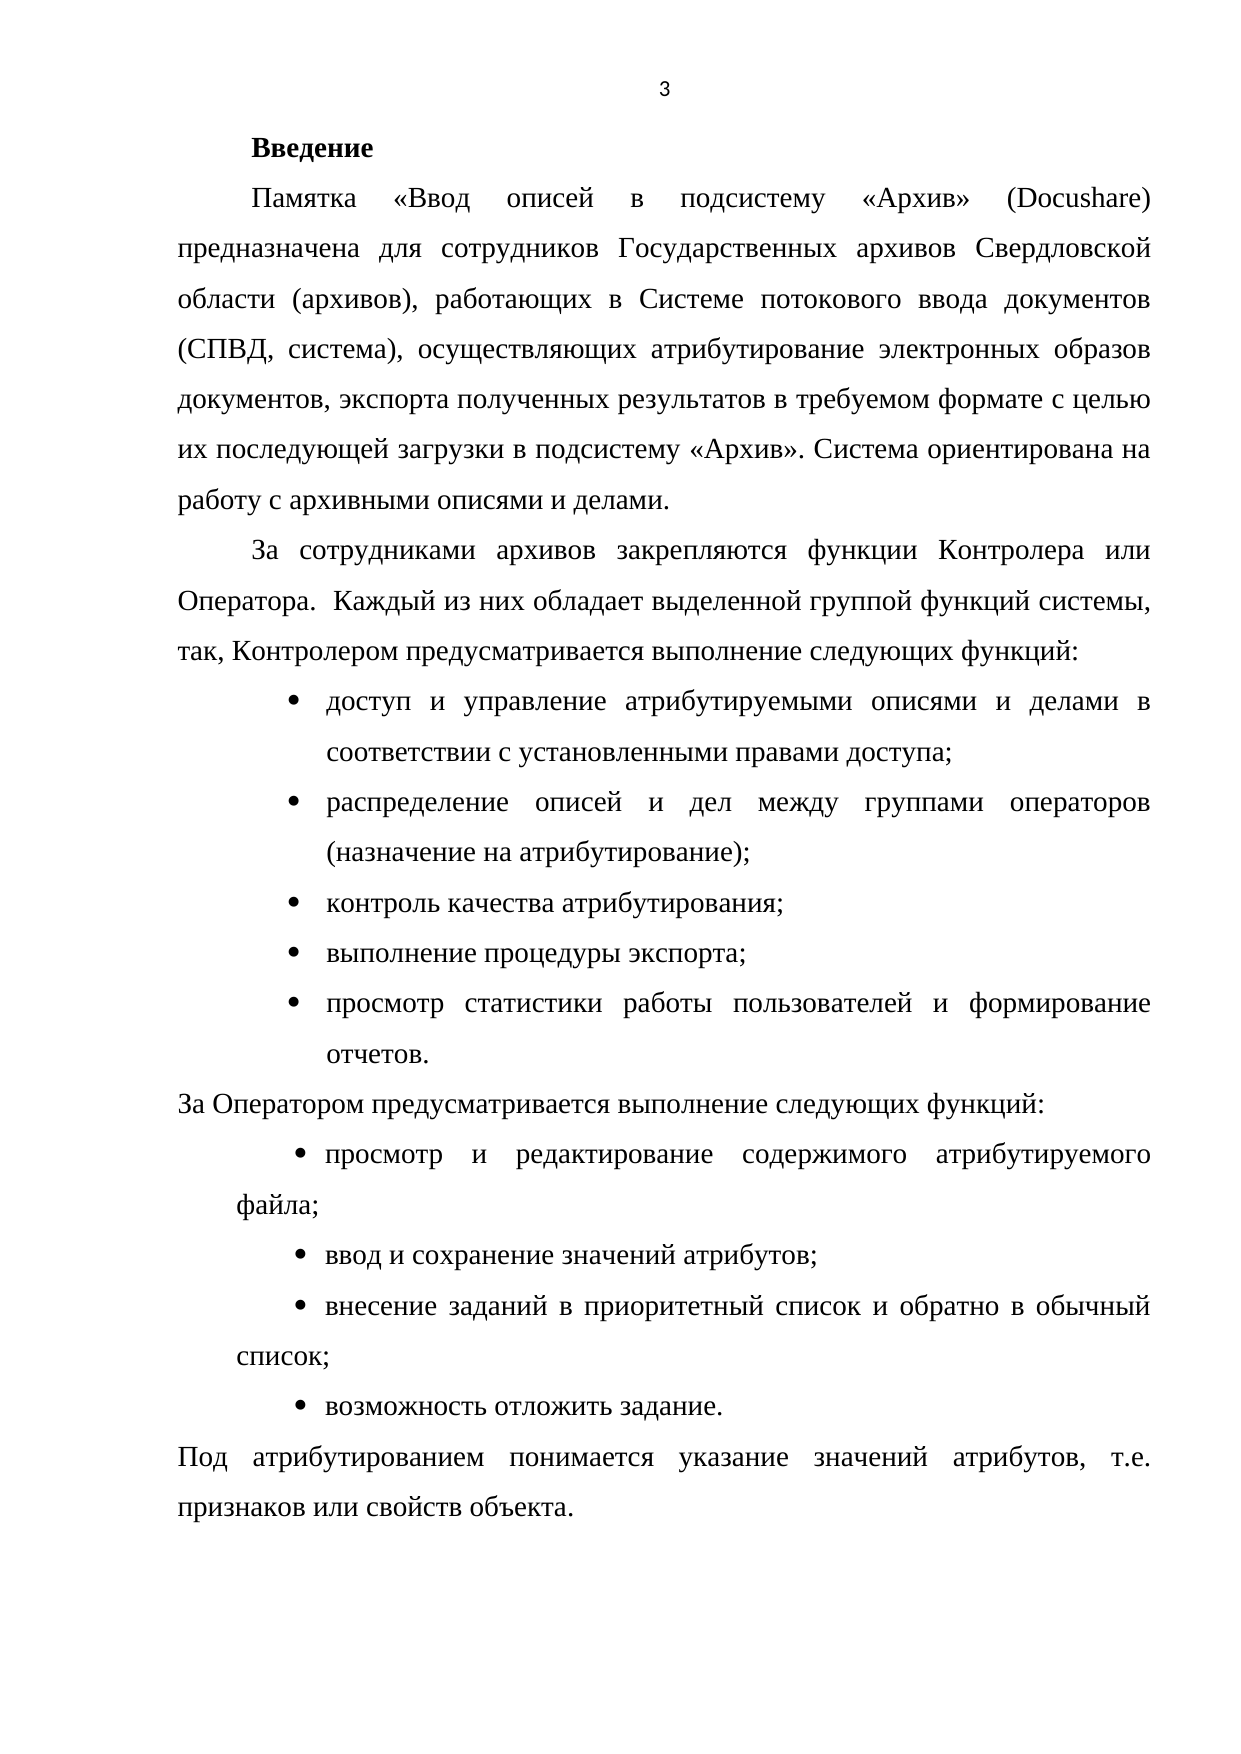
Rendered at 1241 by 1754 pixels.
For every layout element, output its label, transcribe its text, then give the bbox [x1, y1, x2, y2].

text Под атрибутированием понимается указание значений атрибутов, т.е. признаков или свойств объекта. [177, 1439, 1152, 1523]
list внесение заданий в приоритетный список и обратно в обычный список; [236, 1288, 1152, 1372]
text Введение [177, 130, 1152, 163]
list выполнение процедуры экспорта; [288, 935, 1152, 969]
text За сотрудниками архивов закрепляются функции Контролера или Оператора. Каждый из них обладает выделенной группой функций системы, так, Контролером предусматривается выполнение следующих функций: [177, 532, 1152, 666]
list контроль качества атрибутирования; [288, 885, 1152, 918]
list просмотр статистики работы пользователей и формирование отчетов. [288, 986, 1152, 1069]
list возможность отложить задание. [236, 1388, 1152, 1422]
list просмотр и редактирование содержимого атрибутируемого файла; [236, 1137, 1152, 1221]
list распределение описей и дел между группами операторов (назначение на атрибутирование); [288, 784, 1152, 868]
list доступ и управление атрибутируемыми описями и делами в соответствии с установленными правами доступа; [288, 683, 1152, 767]
list ввод и сохранение значений атрибутов; [236, 1237, 1152, 1271]
text За Оператором предусматривается выполнение следующих функций: [177, 1086, 1152, 1120]
text Памятка «Ввод описей в подсистему «Архив» (Docushare) предназначена для сотрудников Государственных архивов Свердловской области (архивов), работающих в Системе потокового ввода документов (СПВД, система), осуществляющих атрибутирование электронных образов документов, экспорта полученных результатов в требуемом формате с целью их последующей загрузки в подсистему «Архив». Система ориентирована на работу с архивными описями и делами. [177, 180, 1152, 516]
